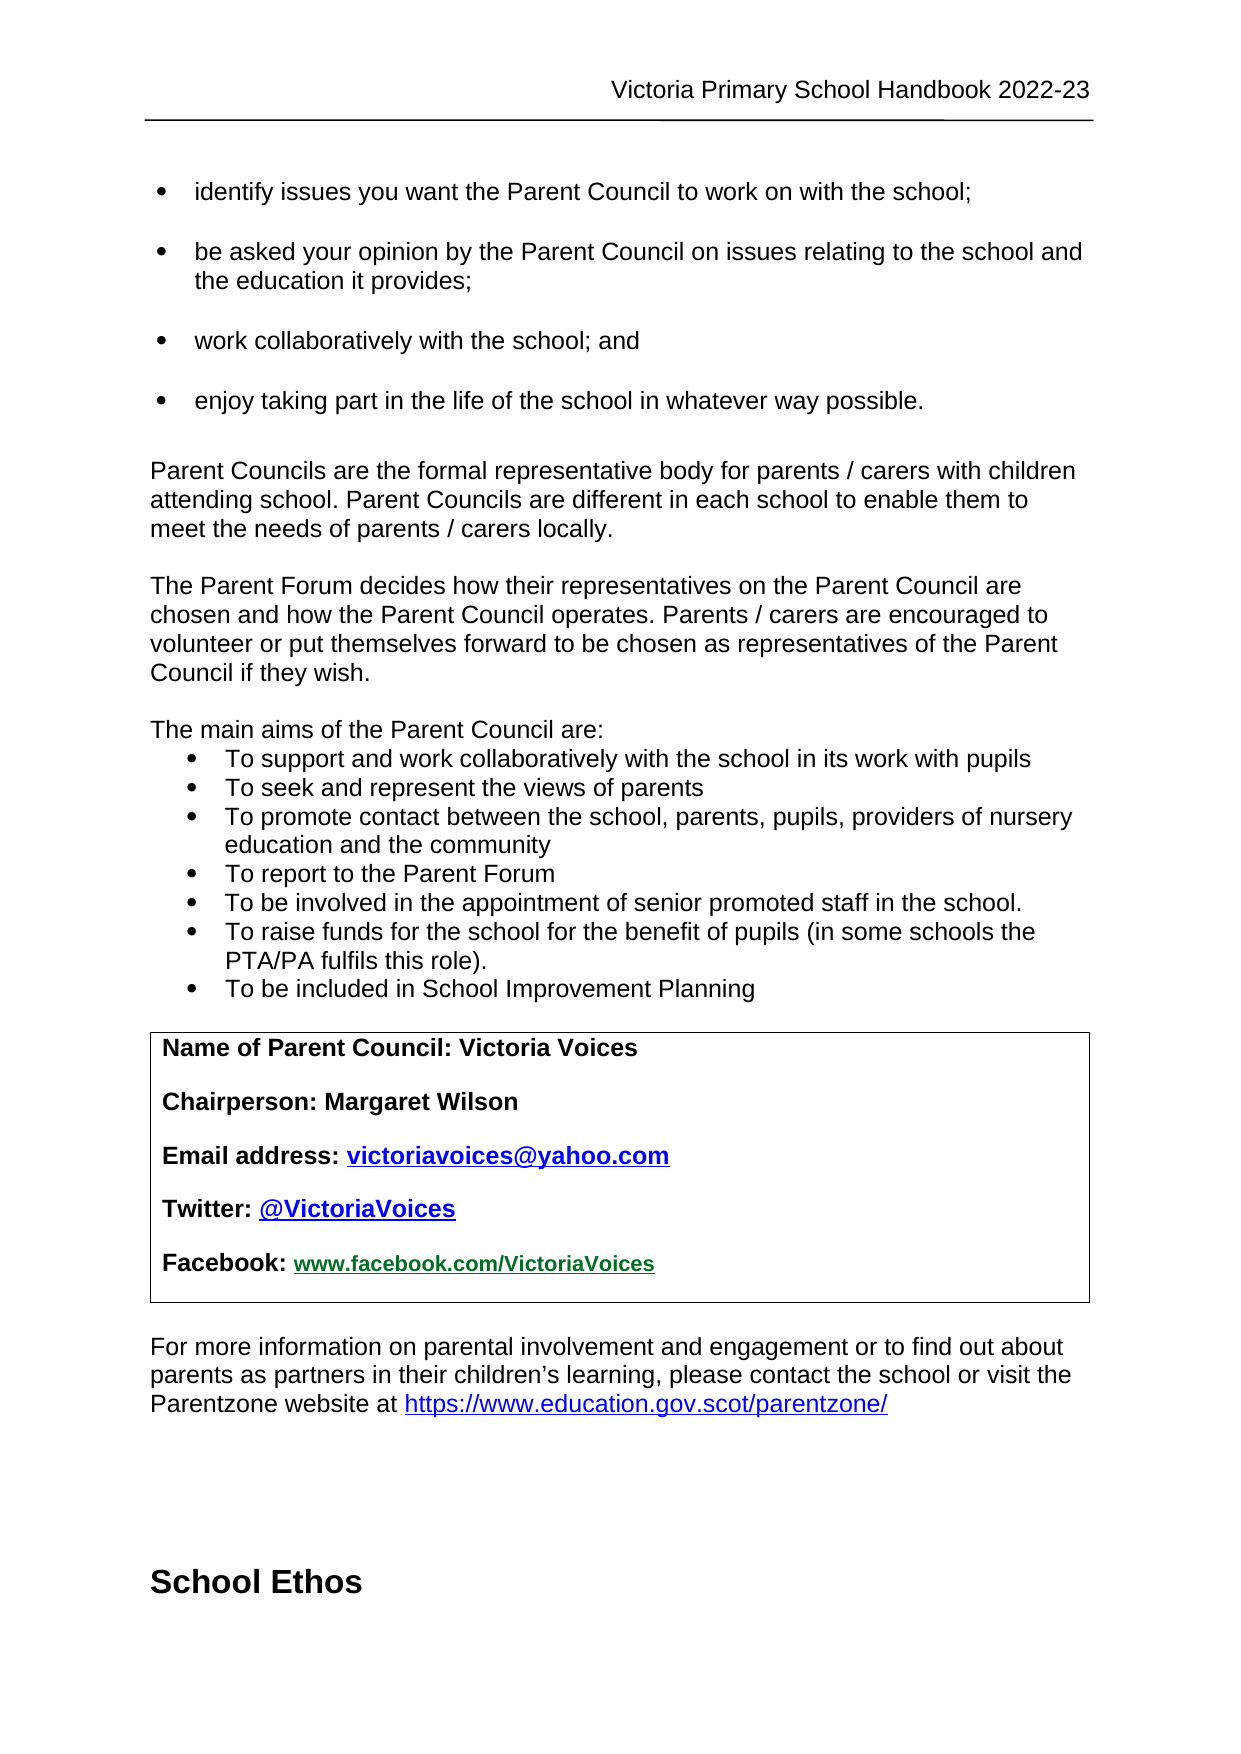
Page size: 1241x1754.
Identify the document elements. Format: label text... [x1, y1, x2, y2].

list To raise funds for the school for the benefit of pupils (in some schools the PTA/PA fulfils this role). [187, 917, 1090, 974]
text School Ethos [150, 1562, 1090, 1600]
list To promote contact between the school, parents, pupils, providers of nursery education and the community [187, 802, 1090, 859]
list To be included in School Improvement Planning [187, 974, 1090, 1003]
text The Parent Forum decides how their representatives on the Parent Council are chosen and how the Parent Council operates. Parents / carers are encouraged to volunteer or put themselves forward to be chosen as representatives of the Parent Council if they wish. [150, 571, 1090, 686]
text The main aims of the Parent Council are: [150, 715, 1090, 744]
list work collaboratively with the school; and [157, 326, 1090, 386]
list identify issues you want the Parent Council to work on with the school; [157, 177, 1090, 237]
table_header Name of Parent Council: Victoria Voices Chairperson: Margaret Wilson Email address: victoriavoices@yahoo.com Twitter: @VictoriaVoices Facebook: www.facebook.com/VictoriaVoices [151, 1033, 1089, 1302]
list To seek and represent the views of parents [187, 773, 1090, 802]
list To be involved in the appointment of senior promoted staff in the school. [187, 888, 1090, 917]
text For more information on parental involvement and engagement or to find out about parents as partners in their children’s learning, please contact the school or visit the Parentzone website at https://www.education.gov.scot/parentzone/ [150, 1303, 1090, 1418]
text Parent Councils are the formal representative body for parents / carers with children attending school. Parent Councils are different in each school to enable them to meet the needs of parents / carers locally. [150, 456, 1090, 543]
list enjoy taking part in the life of the school in whatever way possible. [157, 386, 1090, 415]
list To report to the Parent Forum [187, 859, 1090, 888]
list be asked your opinion by the Parent Council on issues relating to the school and the education it provides; [157, 237, 1090, 326]
list To support and work collaboratively with the school in its work with pupils [187, 744, 1090, 773]
